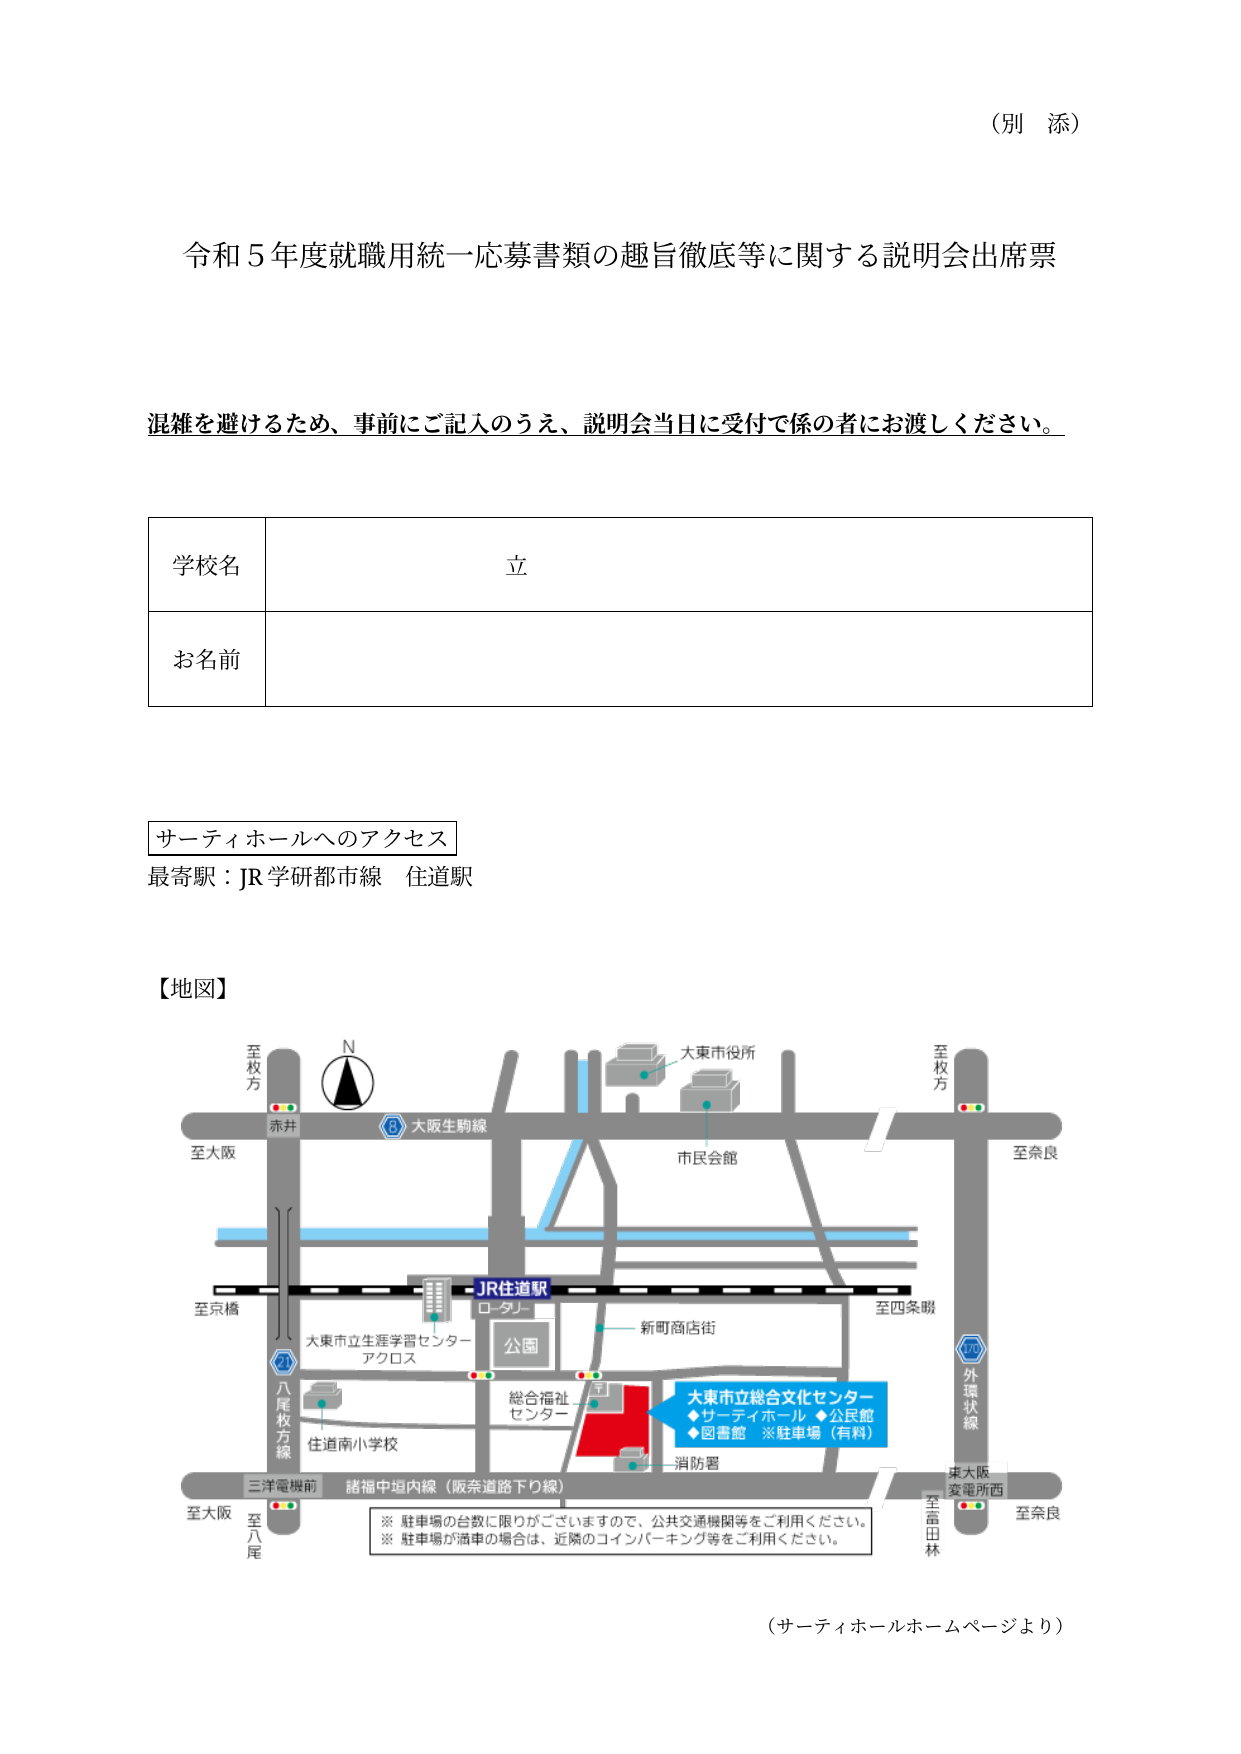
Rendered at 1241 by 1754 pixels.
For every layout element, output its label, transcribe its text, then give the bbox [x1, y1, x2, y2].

table_cell お名前 [149, 612, 265, 706]
text サーティホールへのアクセス [148, 819, 1092, 857]
text 【地図】 [148, 969, 1092, 1007]
text （別 添） [148, 104, 1092, 142]
text （サーティホールホームページより） [148, 1607, 1074, 1644]
text 最寄駅：JR学研都市線 住道駅 [148, 857, 1092, 894]
table_header 立 [488, 518, 546, 611]
table_cell [266, 612, 1092, 706]
table_header 学校名 [149, 518, 265, 611]
picture [175, 1032, 1072, 1563]
table_header [266, 518, 487, 611]
table_header [546, 518, 1092, 611]
text 混雑を避けるため、事前にご記入のうえ、説明会当日に受付で係の者にお渡しください。 [148, 404, 1092, 442]
text 令和５年度就職用統一応募書類の趣旨徹底等に関する説明会出席票 [148, 217, 1092, 292]
